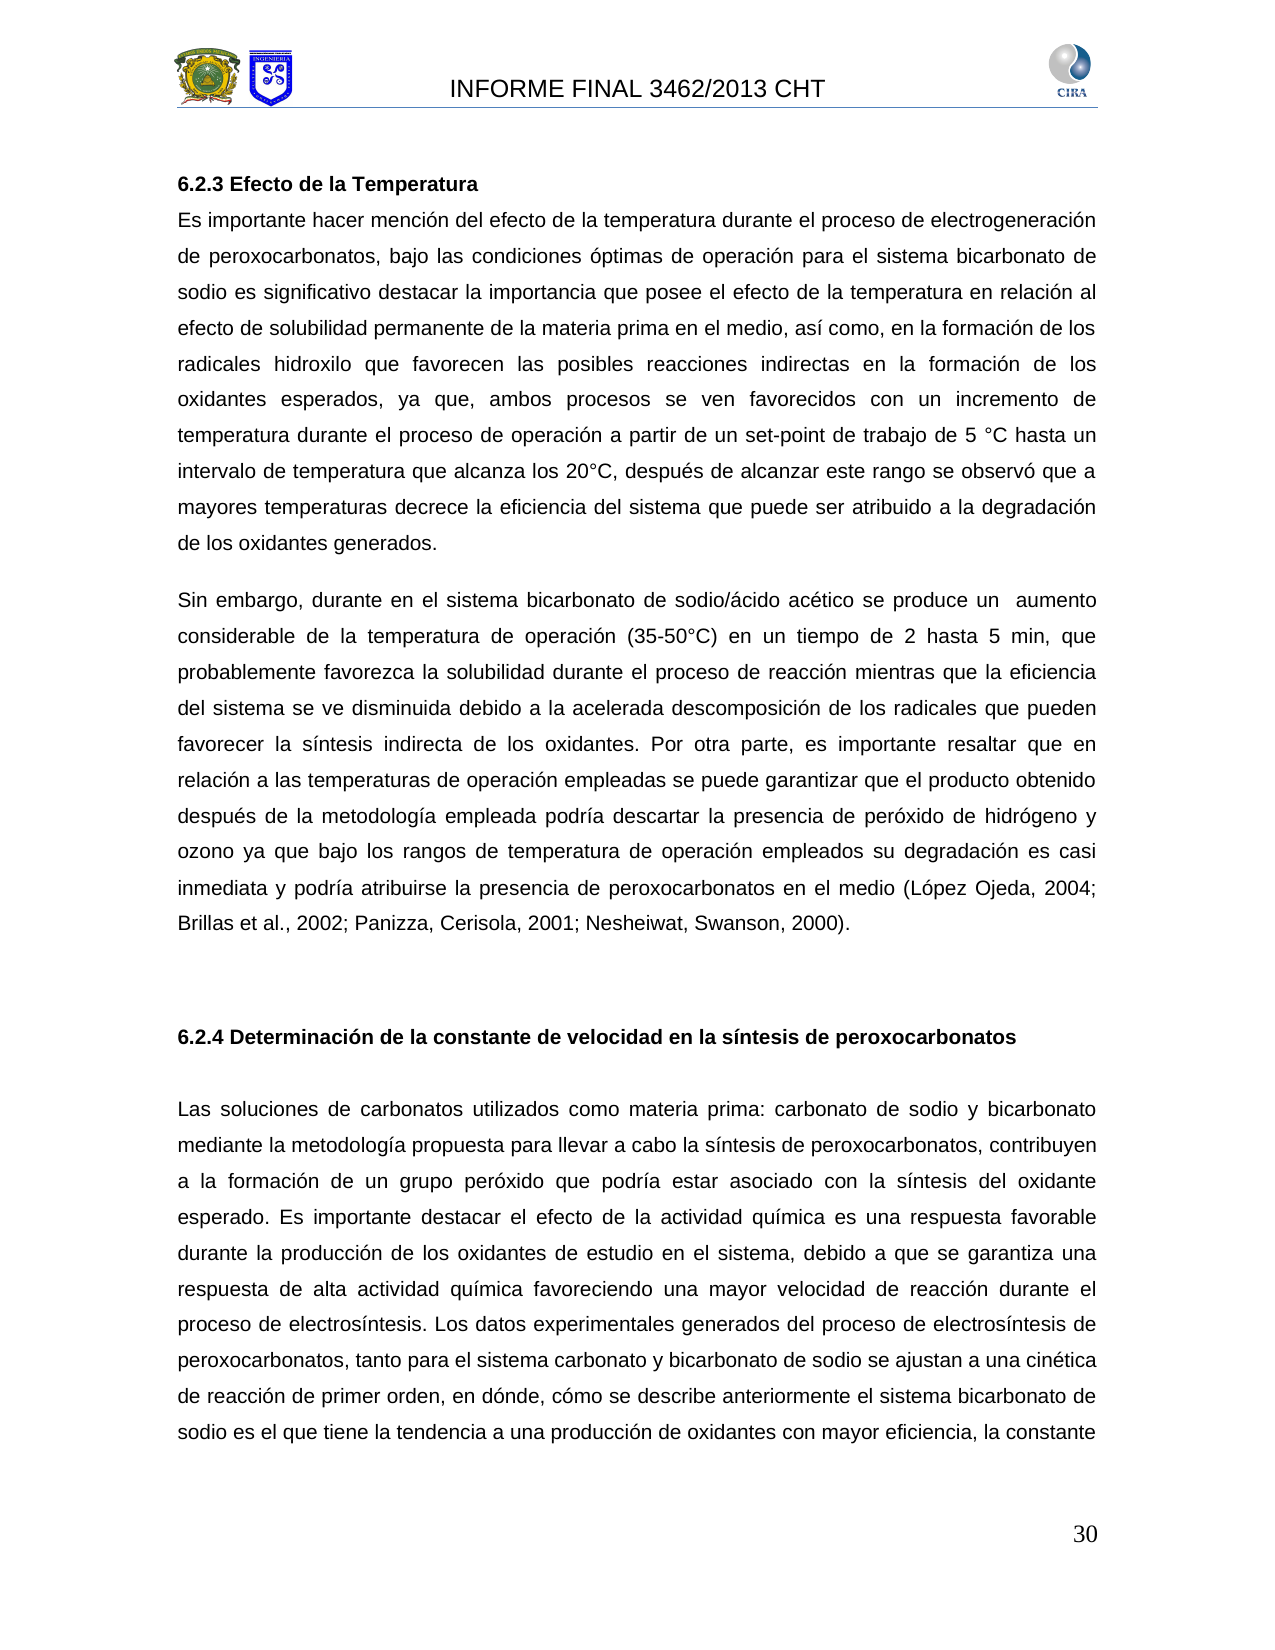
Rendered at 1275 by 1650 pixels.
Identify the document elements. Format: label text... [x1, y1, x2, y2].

picture [1046, 38, 1094, 103]
text 6.2.3 Efecto de la Temperatura [177, 172, 1098, 196]
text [177, 1097, 1098, 1444]
picture [248, 50, 293, 107]
subtitle 6.2.4 Determinación de la constante de velocidad en la síntesis de peroxocarbonatos [177, 1025, 1098, 1049]
picture [173, 48, 241, 105]
text Es importante hacer mención del efecto de la temperatura durante el proceso de electrogeneración de peroxocarbonatos, bajo las condiciones óptimas de operación para el sistema bicarbonato de sodio es significativo destacar la importancia que posee el efecto de la temperatura en relación al efecto de solubilidad permanente de la materia prima en el medio, así como, en la formación de los radicales hidroxilo que favorecen las posibles reacciones indirectas en la formación de los oxidantes esperados, ya que, ambos procesos se ven favorecidos con un incremento de temperatura durante el proceso de operación a partir de un set-point de trabajo de 5 °C hasta un intervalo de temperatura que alcanza los 20°C, después de alcanzar este rango se observó que a mayores temperaturas decrece la eficiencia del sistema que puede ser atribuido a la degradación de los oxidantes generados. [177, 208, 1098, 555]
text Sin embargo, durante en el sistema bicarbonato de sodio/ácido acético se produce un aumento considerable de la temperatura de operación (35-50°C) en un tiempo de 2 hasta 5 min, que probablemente favorezca la solubilidad durante el proceso de reacción mientras que la eficiencia del sistema se ve disminuida debido a la acelerada descomposición de los radicales que pueden favorecer la síntesis indirecta de los oxidantes. Por otra parte, es importante resaltar que en relación a las temperaturas de operación empleadas se puede garantizar que el producto obtenido después de la metodología empleada podría descartar la presencia de peróxido de hidrógeno y ozono ya que bajo los rangos de temperatura de operación empleados su degradación es casi inmediata y podría atribuirse la presencia de peroxocarbonatos en el medio (López Ojeda, 2004; Brillas et al., 2002; Panizza, Cerisola, 2001; Nesheiwat, Swanson, 2000). [177, 588, 1098, 935]
